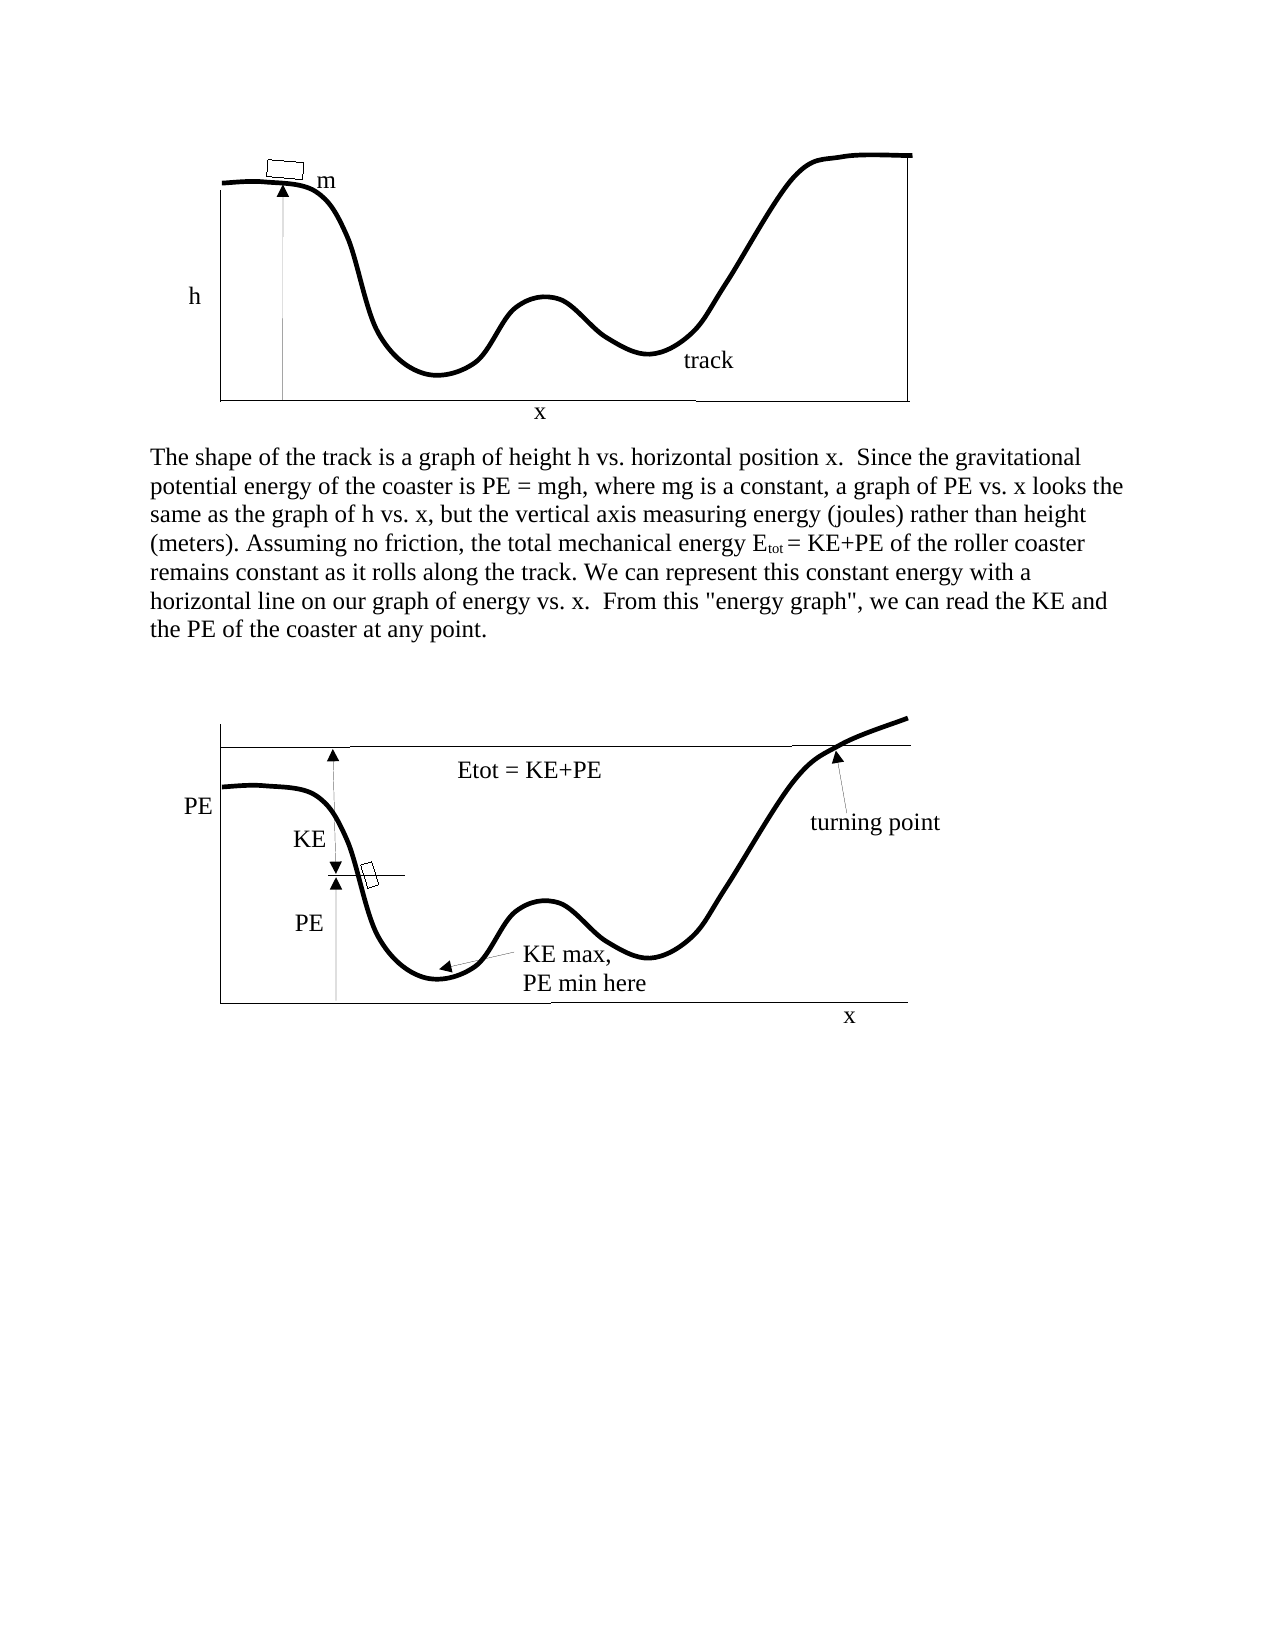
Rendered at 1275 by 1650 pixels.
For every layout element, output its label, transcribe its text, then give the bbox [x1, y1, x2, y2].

text The shape of the track is a graph of height h vs. horizontal position x. Since the gravitational potential energy of the coaster is PE = mgh, where mg is a constant, a graph of PE vs. x looks the same as the graph of h vs. x, but the vertical axis measuring energy (joules) rather than height (meters). Assuming no friction, the total mechanical energy Etot = KE+PE of the roller coaster remains constant as it rolls along the track. We can represent this constant energy with a horizontal line on our graph of energy vs. x. From this "energy graph", we can read the KE and the PE of the coaster at any point. [150, 442, 1125, 643]
